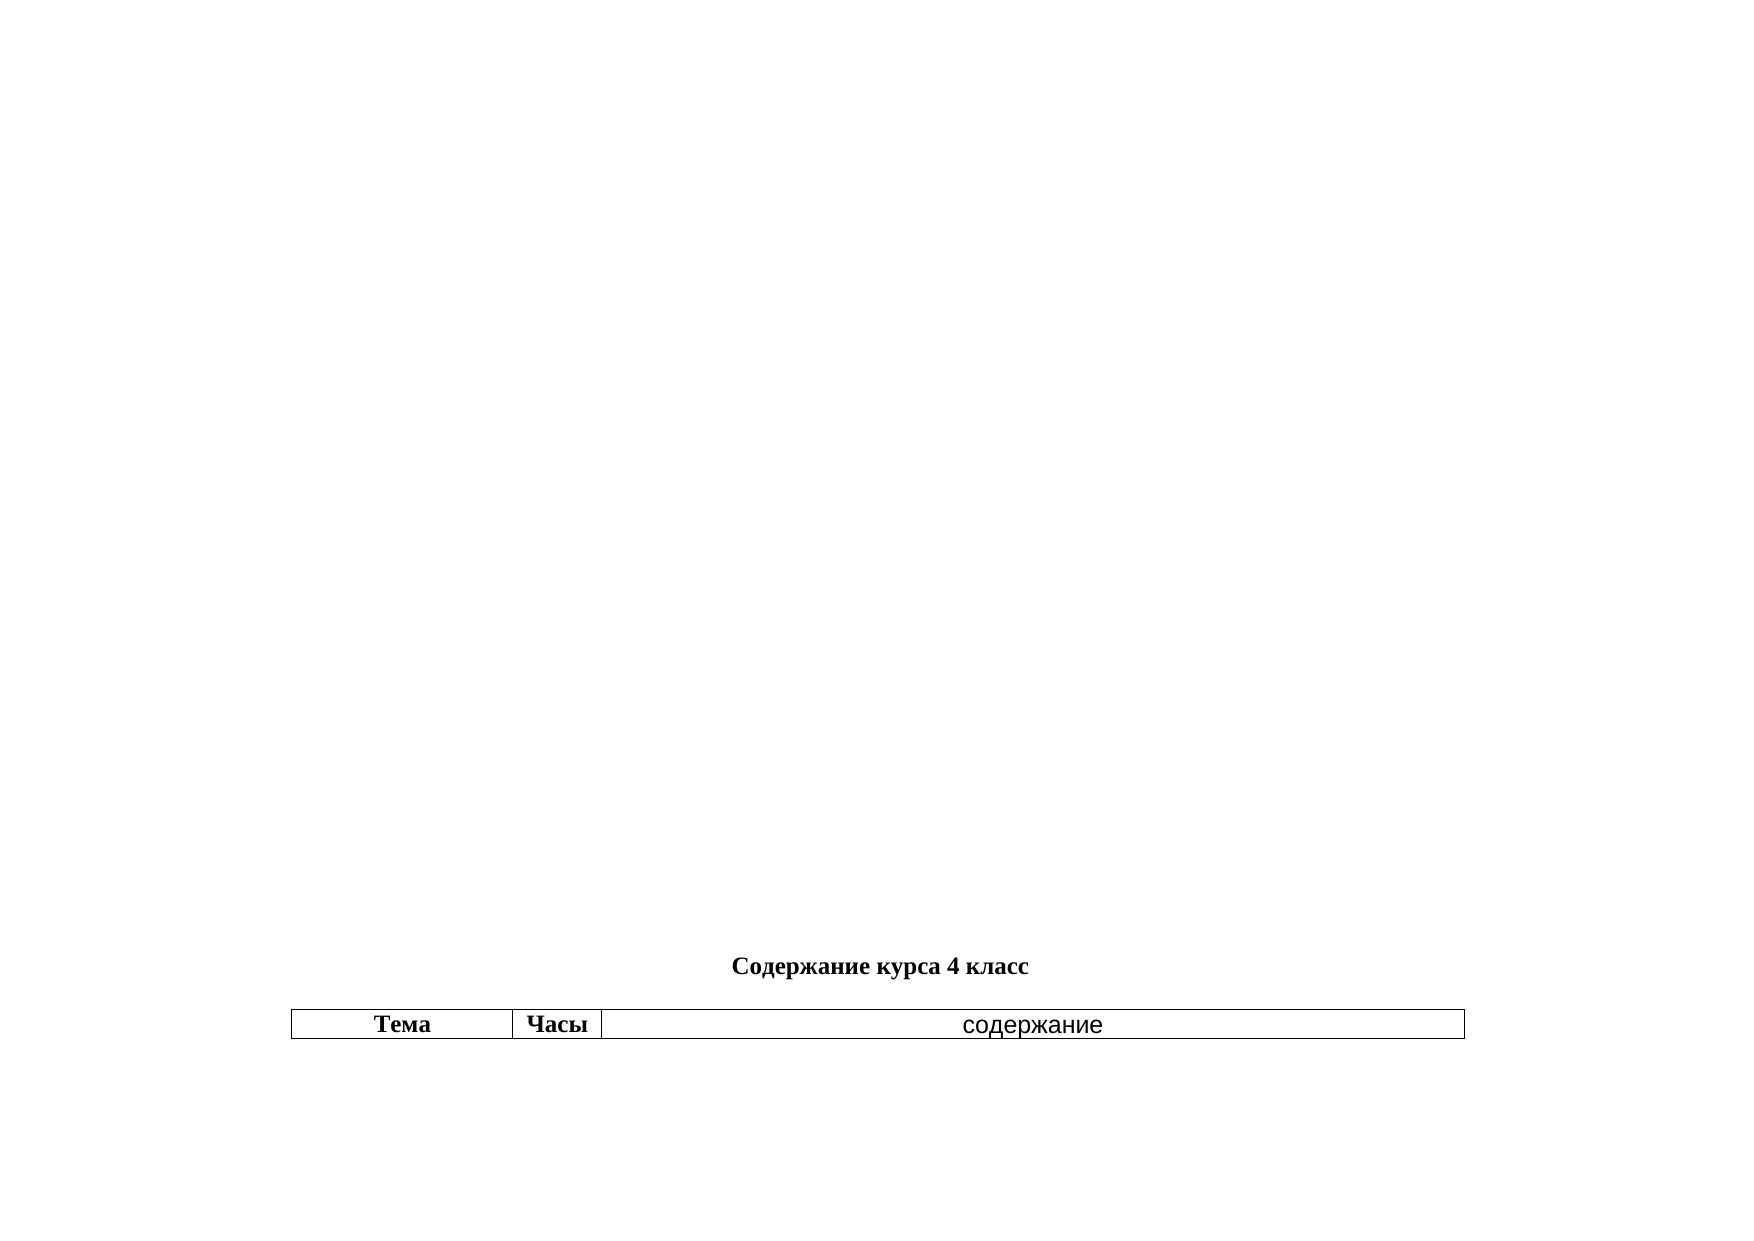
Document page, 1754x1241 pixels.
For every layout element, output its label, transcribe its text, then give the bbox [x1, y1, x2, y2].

table_header содержание [602, 1010, 1464, 1038]
text Содержание курса 4 класс [118, 951, 1636, 980]
table_header Тема [292, 1010, 512, 1038]
table_header Часы [513, 1010, 601, 1038]
